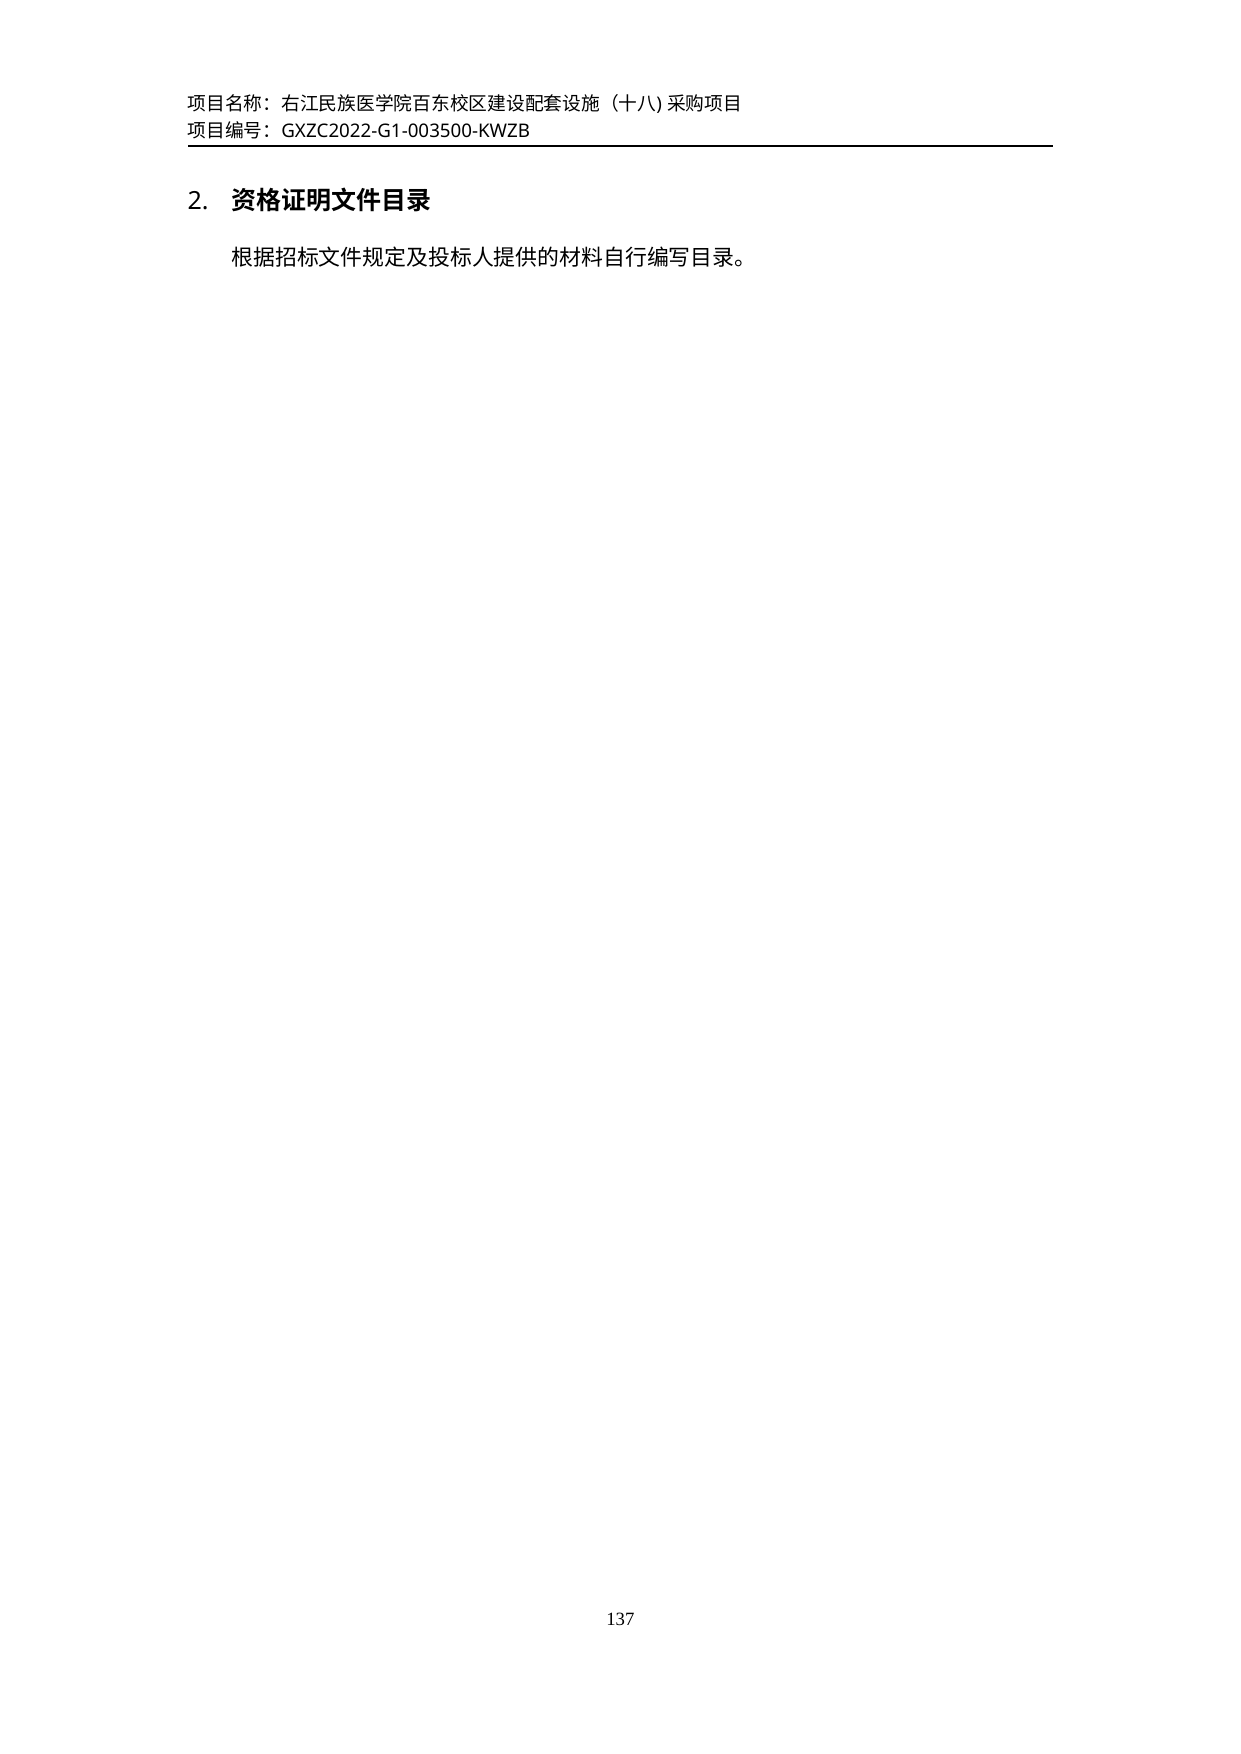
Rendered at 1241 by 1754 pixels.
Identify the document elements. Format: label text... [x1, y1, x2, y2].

text 根据招标文件规定及投标人提供的材料自行编写目录。 [187, 240, 1053, 272]
list 资格证明文件目录 [187, 181, 1053, 217]
